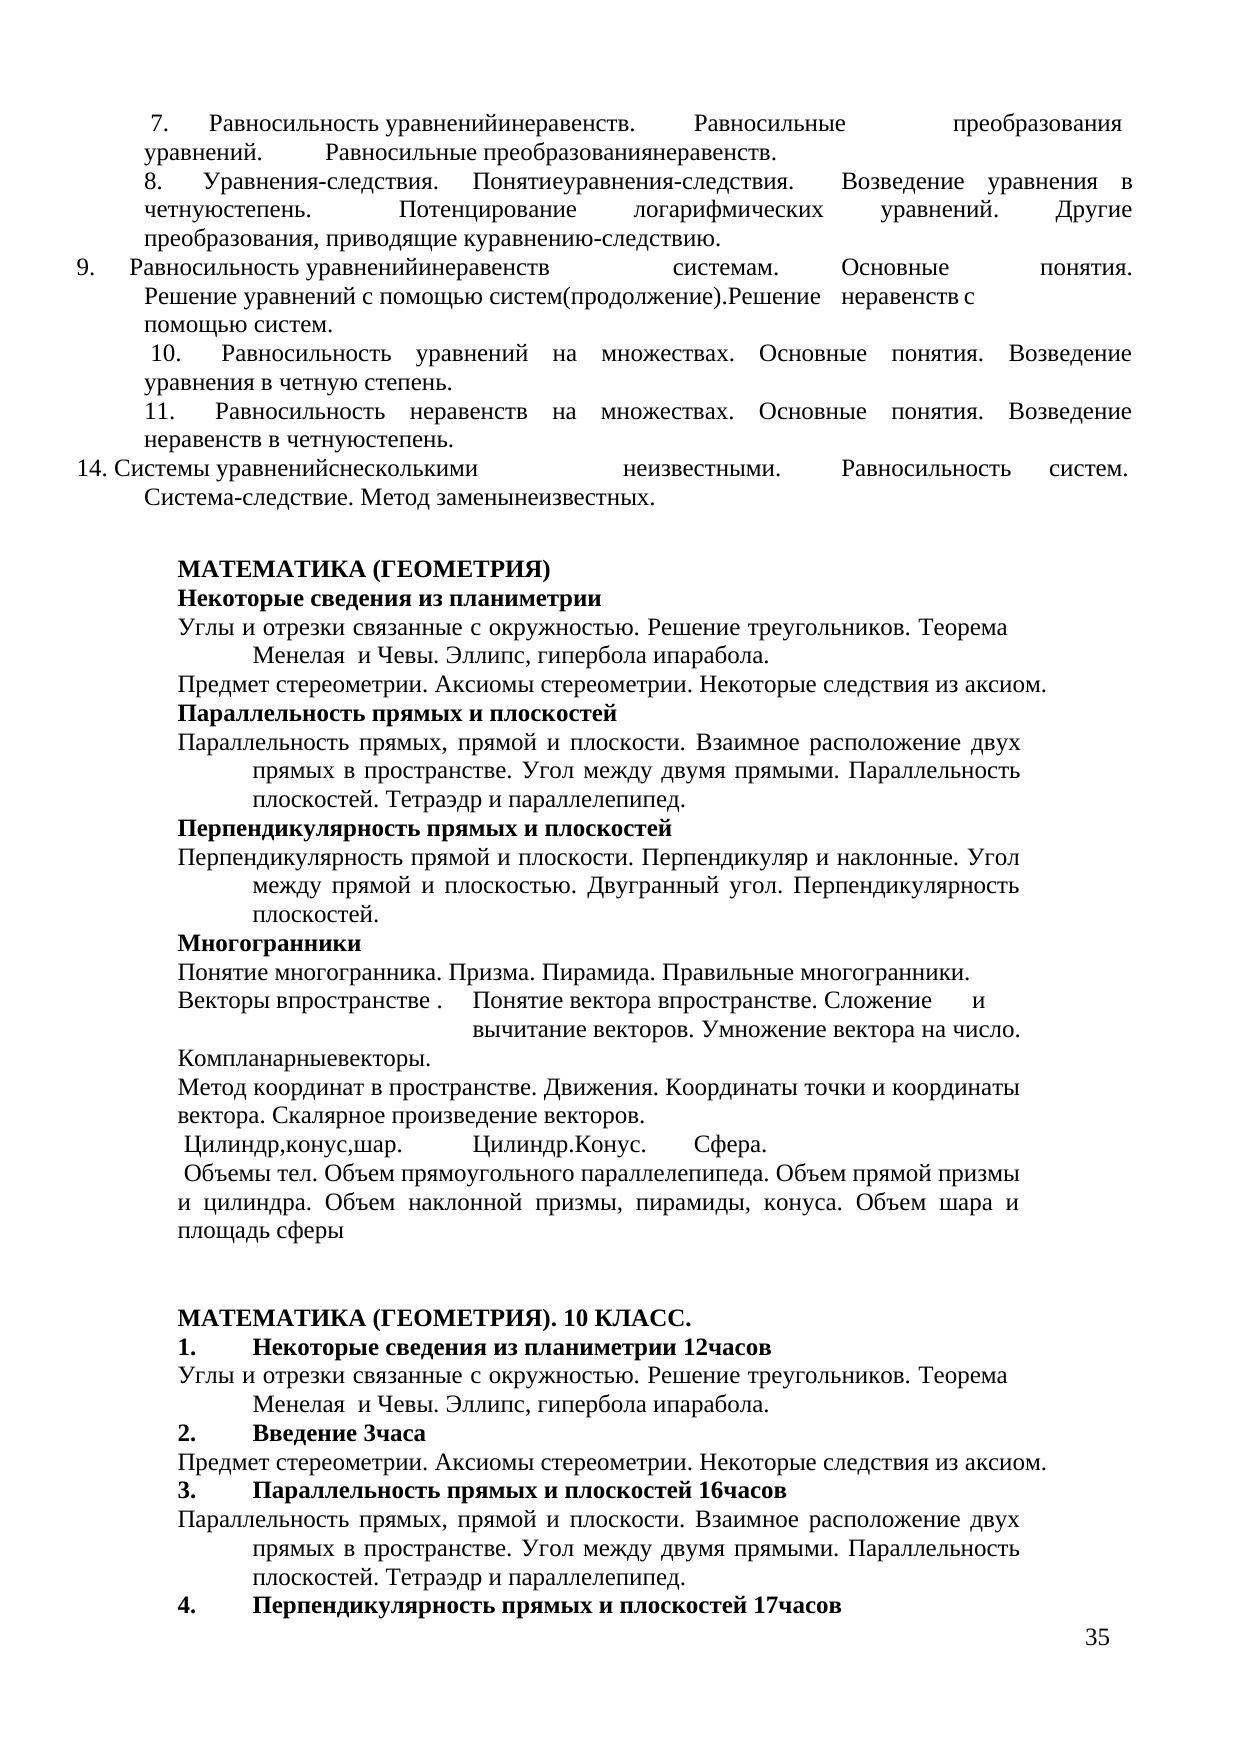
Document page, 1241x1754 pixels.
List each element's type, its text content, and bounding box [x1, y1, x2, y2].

text помощью систем. [144, 309, 1133, 338]
list Равносильность уравненийинеравенств системам. Основные понятия. Решение уравнений с помощью систем(продолжение).Решение неравенств с [76, 252, 1133, 309]
list Параллельность прямых и плоскостей 16часов [177, 1475, 1137, 1504]
text Многогранники [177, 928, 1137, 957]
text Цилиндр,конус,шар. Цилиндр.Конус. Сфера. [183, 1129, 1137, 1158]
list Уравнения-следствия. Понятиеуравнения-следствия. Возведение уравнения в четнуюстепень. Потенцирование логарифмических уравнений. Другие преобразования, приводящие куравнению-следствию. [144, 166, 1133, 252]
list Перпендикулярность прямых и плоскостей 17часов [177, 1590, 1137, 1619]
text МАТЕМАТИКА (ГЕОМЕТРИЯ). 10 КЛАСС. [177, 1303, 1137, 1332]
list Равносильность неравенств на множествах. Основные понятия. Возведение неравенств в четнуюстепень. [144, 396, 1133, 453]
text Параллельность прямых, прямой и плоскости. Взаимное расположение двух прямых в пространстве. Угол между двумя прямыми. Параллельность плоскостей. Тетраэдр и параллелепипед. [177, 727, 1021, 813]
text Параллельность прямых, прямой и плоскости. Взаимное расположение двух прямых в пространстве. Угол между двумя прямыми. Параллельность плоскостей. Тетраэдр и параллелепипед. [177, 1504, 1021, 1590]
text Перпендикулярность прямой и плоскости. Перпендикуляр и наклонные. Угол между прямой и плоскостью. Двугранный угол. Перпендикулярность плоскостей. [177, 842, 1020, 928]
list Введение 3часа [177, 1418, 1137, 1447]
list Равносильность уравнений на множествах. Основные понятия. Возведение уравнения в четную степень. [144, 338, 1133, 396]
text Векторы впространстве . Понятие вектора впространстве. Сложение и вычитание векторов. Умножение вектора на число. Компланарныевекторы. [177, 985, 1021, 1072]
text Перпендикулярность прямых и плоскостей [177, 813, 1137, 842]
text Метод координат в пространстве. Движения. Координаты точки и координаты вектора. Скалярное произведение векторов. [177, 1072, 1020, 1129]
text Понятие многогранника. Призма. Пирамида. Правильные многогранники. [177, 957, 1137, 985]
list Некоторые сведения из планиметрии 12часов [177, 1332, 1137, 1360]
text Объемы тел. Объем прямоугольного параллелепипеда. Объем прямой призмы и цилиндра. Объем наклонной призмы, пирамиды, конуса. Объем шара и площадь сферы [177, 1158, 1020, 1244]
text 14. Системы уравненийснесколькими неизвестными. Равносильность систем. Система-следствие. Метод заменынеизвестных. [76, 453, 1133, 511]
text Углы и отрезки связанные с окружностью. Решение треугольников. Теорема Менелая и Чевы. Эллипс, гипербола ипарабола. [177, 1360, 1008, 1418]
text Параллельность прямых и плоскостей [177, 698, 1137, 727]
text Углы и отрезки связанные с окружностью. Решение треугольников. Теорема Менелая и Чевы. Эллипс, гипербола ипарабола. [177, 612, 1008, 669]
list Равносильность уравненийинеравенств. Равносильные преобразования уравнений. Равносильные преобразованиянеравенств. [144, 108, 1133, 166]
text МАТЕМАТИКА (ГЕОМЕТРИЯ) [177, 554, 1137, 583]
text Некоторые сведения из планиметрии [177, 583, 1137, 612]
text Предмет стереометрии. Аксиомы стереометрии. Некоторые следствия из аксиом. [177, 669, 1137, 698]
text Предмет стереометрии. Аксиомы стереометрии. Некоторые следствия из аксиом. [177, 1447, 1137, 1475]
